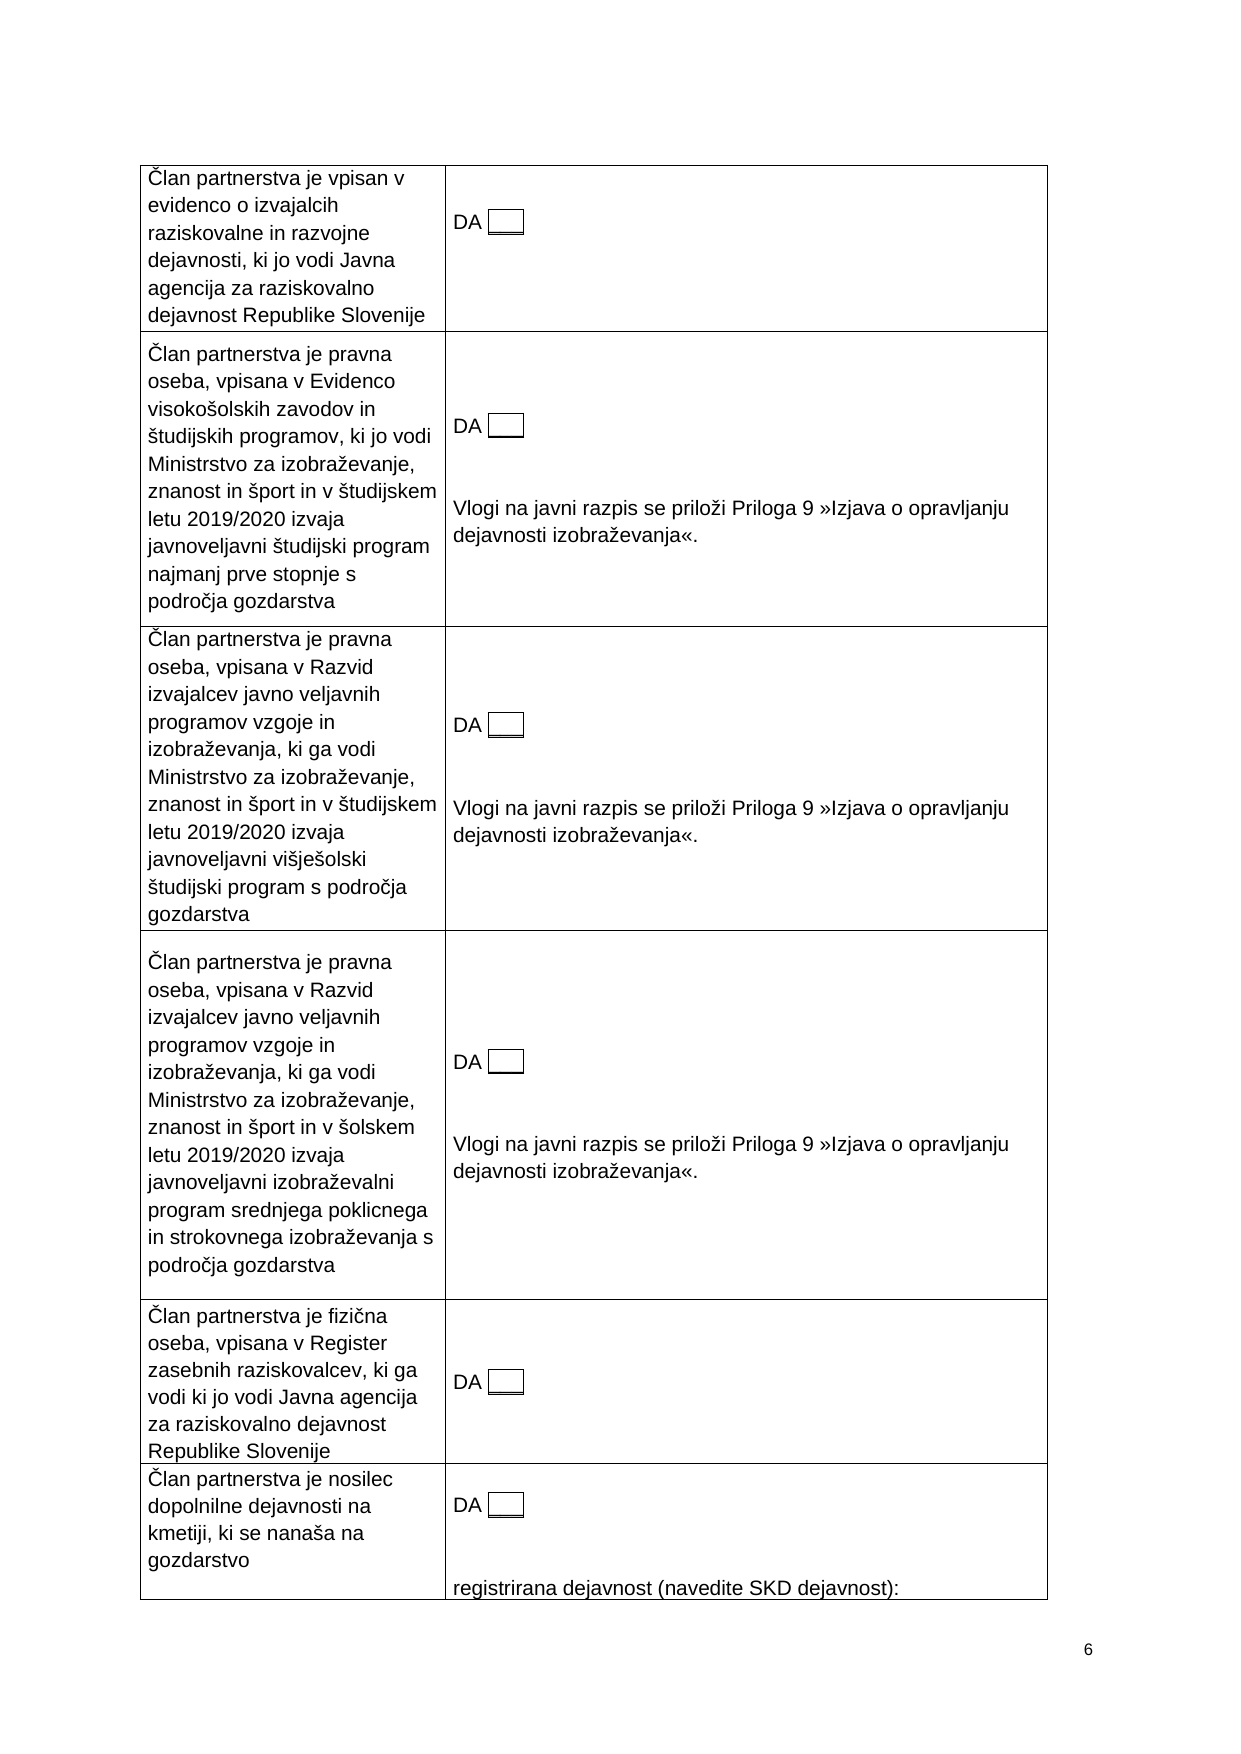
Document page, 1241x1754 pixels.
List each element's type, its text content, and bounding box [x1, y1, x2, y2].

table_cell Član partnerstva je pravna oseba, vpisana v Evidenco visokošolskih zavodov in študijskih programov, ki jo vodi Ministrstvo za izobraževanje, znanost in šport in v študijskem letu 2019/2020 izvaja javnoveljavni študijski program najmanj prve stopnje s področja gozdarstva [141, 332, 445, 626]
table_cell DA ___ [446, 166, 1047, 331]
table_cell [141, 1464, 445, 1599]
table_cell Član partnerstva je fizična oseba, vpisana v Register zasebnih raziskovalcev, ki ga vodi ki jo vodi Javna agencija za raziskovalno dejavnost Republike Slovenije [141, 1300, 445, 1463]
table_cell Član partnerstva je pravna oseba, vpisana v Razvid izvajalcev javno veljavnih programov vzgoje in izobraževanja, ki ga vodi Ministrstvo za izobraževanje, znanost in šport in v študijskem letu 2019/2020 izvaja javnoveljavni višješolski študijski program s področja gozdarstva [141, 627, 445, 930]
table_cell DA ___ Vlogi na javni razpis se priloži Priloga 9 »Izjava o opravljanju dejavnosti izobraževanja«. [446, 931, 1047, 1299]
table_cell Član partnerstva je vpisan v evidenco o izvajalcih raziskovalne in razvojne dejavnosti, ki jo vodi Javna agencija za raziskovalno dejavnost Republike Slovenije [141, 166, 445, 331]
table_cell DA ___ Vlogi na javni razpis se priloži Priloga 9 »Izjava o opravljanju dejavnosti izobraževanja«. [446, 332, 1047, 626]
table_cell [446, 1464, 1047, 1599]
table_cell DA ___ Vlogi na javni razpis se priloži Priloga 9 »Izjava o opravljanju dejavnosti izobraževanja«. [446, 627, 1047, 930]
table_cell DA ___ [446, 1300, 1047, 1463]
table_cell Član partnerstva je pravna oseba, vpisana v Razvid izvajalcev javno veljavnih programov vzgoje in izobraževanja, ki ga vodi Ministrstvo za izobraževanje, znanost in šport in v šolskem letu 2019/2020 izvaja javnoveljavni izobraževalni program srednjega poklicnega in strokovnega izobraževanja s področja gozdarstva [141, 931, 445, 1299]
